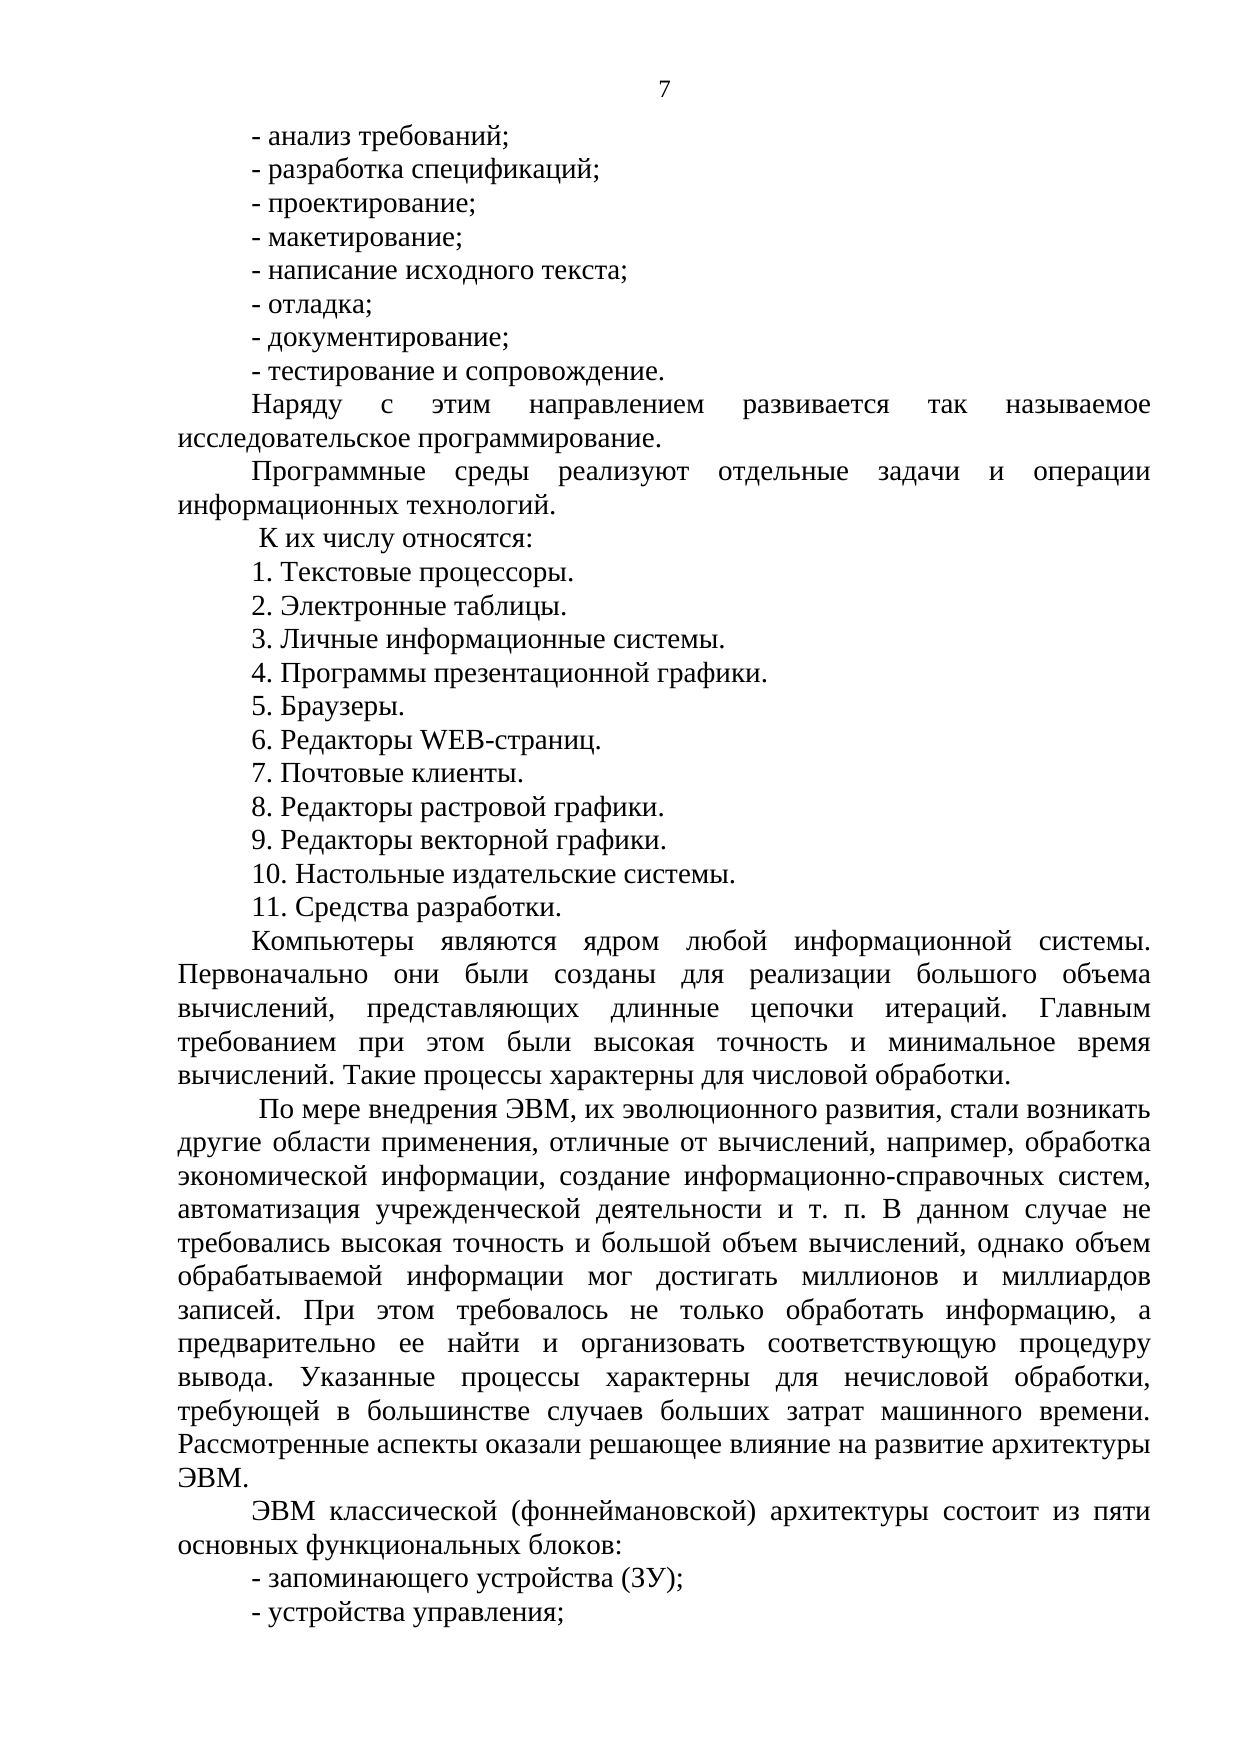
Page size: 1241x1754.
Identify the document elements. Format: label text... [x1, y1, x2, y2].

text - макетирование; [177, 219, 1152, 252]
text - тестирование и сопровождение. [177, 353, 1152, 386]
text 7. Почтовые клиенты. [177, 755, 1152, 789]
text 4. Программы презентационной графики. [177, 655, 1152, 688]
text - написание исходного текста; [177, 252, 1152, 286]
text - проектирование; [177, 185, 1152, 219]
text 11. Средства разработки. [177, 889, 1152, 923]
text Наряду с этим направлением развивается так называемое исследовательское программирование. [177, 386, 1152, 453]
text 9. Редакторы векторной графики. [177, 822, 1152, 856]
text 3. Личные информационные системы. [177, 621, 1152, 655]
text 1. Текстовые процессоры. [177, 554, 1152, 588]
text Компьютеры являются ядром любой информационной системы. Первоначально они были созданы для реализации большого объема вычислений, представляющих длинные цепочки итераций. Главным требованием при этом были высокая точность и минимальное время вычислений. Такие процессы характерны для числовой обработки. [177, 923, 1152, 1091]
text - запоминающего устройства (ЗУ); [177, 1560, 1152, 1594]
text - анализ требований; [177, 118, 1152, 152]
text - документирование; [177, 319, 1152, 353]
text 2. Электронные таблицы. [177, 588, 1152, 621]
text К их числу относятся: [177, 521, 1152, 554]
text 5. Браузеры. [177, 688, 1152, 722]
text - отладка; [177, 286, 1152, 319]
text 6. Редакторы WEB-страниц. [177, 722, 1152, 755]
text По мере внедрения ЭВМ, их эволюционного развития, стали возникать другие области применения, отличные от вычислений, например, обработка экономической информации, создание информационно-справочных систем, автоматизация учрежденческой деятельности и т. п. В данном случае не требовались высокая точность и большой объем вычислений, однако объем обрабатываемой информации мог достигать миллионов и миллиардов записей. При этом требовалось не только обработать информацию, а предварительно ее найти и организовать соответствующую процедуру вывода. Указанные процессы характерны для нечисловой обработки, требующей в большинстве случаев больших затрат машинного времени. Рассмотренные аспекты оказали решающее влияние на развитие архитектуры ЭВМ. [177, 1091, 1152, 1493]
text ЭВМ классической (фоннеймановской) архитектуры состоит из пяти основных функциональных блоков: [177, 1493, 1152, 1560]
text - устройства управления; [177, 1594, 1152, 1627]
text 8. Редакторы растровой графики. [177, 789, 1152, 822]
text Программные среды реализуют отдельные задачи и операции информационных технологий. [177, 453, 1152, 521]
text - разработка спецификаций; [177, 152, 1152, 185]
text 10. Настольные издательские системы. [177, 856, 1152, 889]
